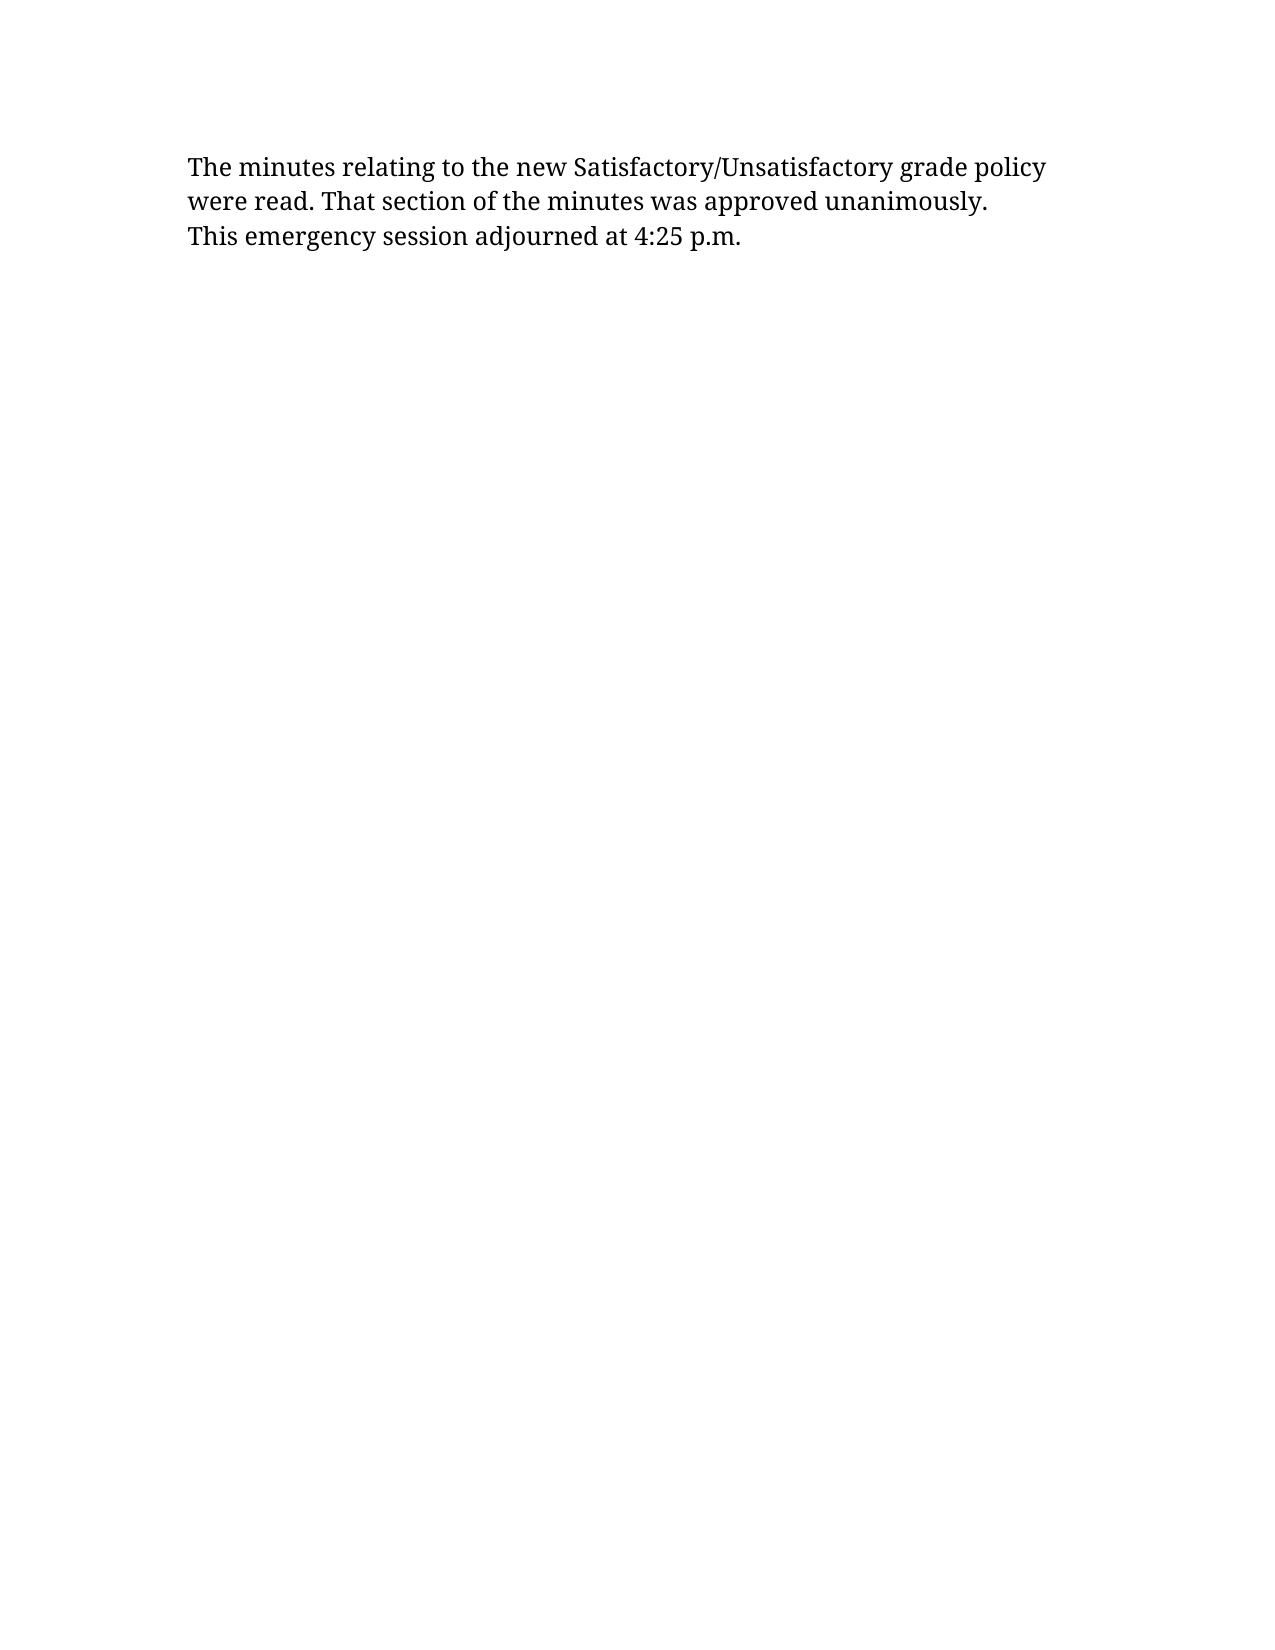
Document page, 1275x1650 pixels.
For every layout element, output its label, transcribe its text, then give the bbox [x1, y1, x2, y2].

text The minutes relating to the new Satisfactory/Unsatisfactory grade policy were read. That section of the minutes was approved unanimously. [187, 150, 1087, 218]
text This emergency session adjourned at 4:25 p.m. [187, 218, 1087, 252]
